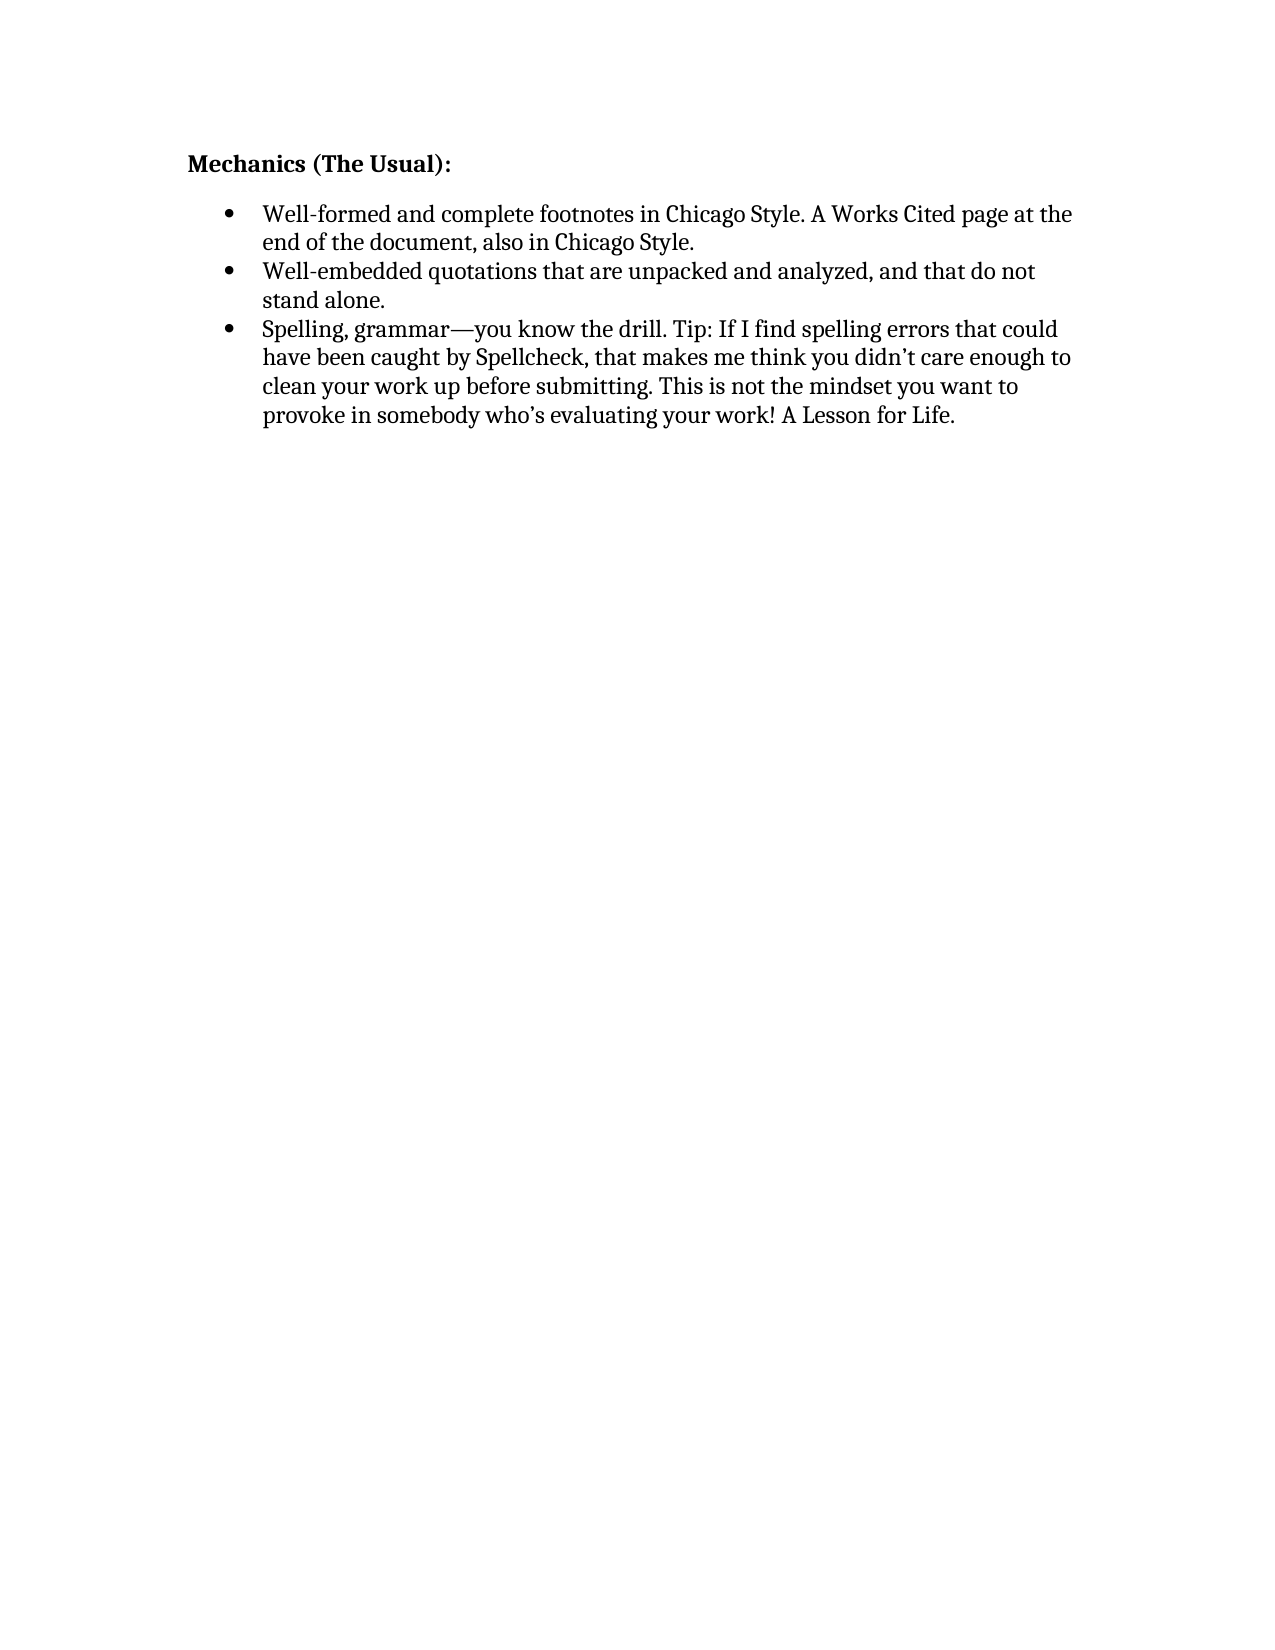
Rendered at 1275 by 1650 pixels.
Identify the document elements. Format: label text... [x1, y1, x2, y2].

text Mechanics (The Usual): [187, 150, 1087, 179]
list Well-formed and complete footnotes in Chicago Style. A Works Cited page at the end of the document, also in Chicago Style. [225, 199, 1087, 257]
list Spelling, grammar—you know the drill. Tip: If I find spelling errors that could have been caught by Spellcheck, that makes me think you didn’t care enough to clean your work up before submitting. This is not the mindset you want to provoke in somebody who’s evaluating your work! A Lesson for Life. [225, 314, 1087, 429]
list Well-embedded quotations that are unpacked and analyzed, and that do not stand alone. [225, 257, 1087, 314]
